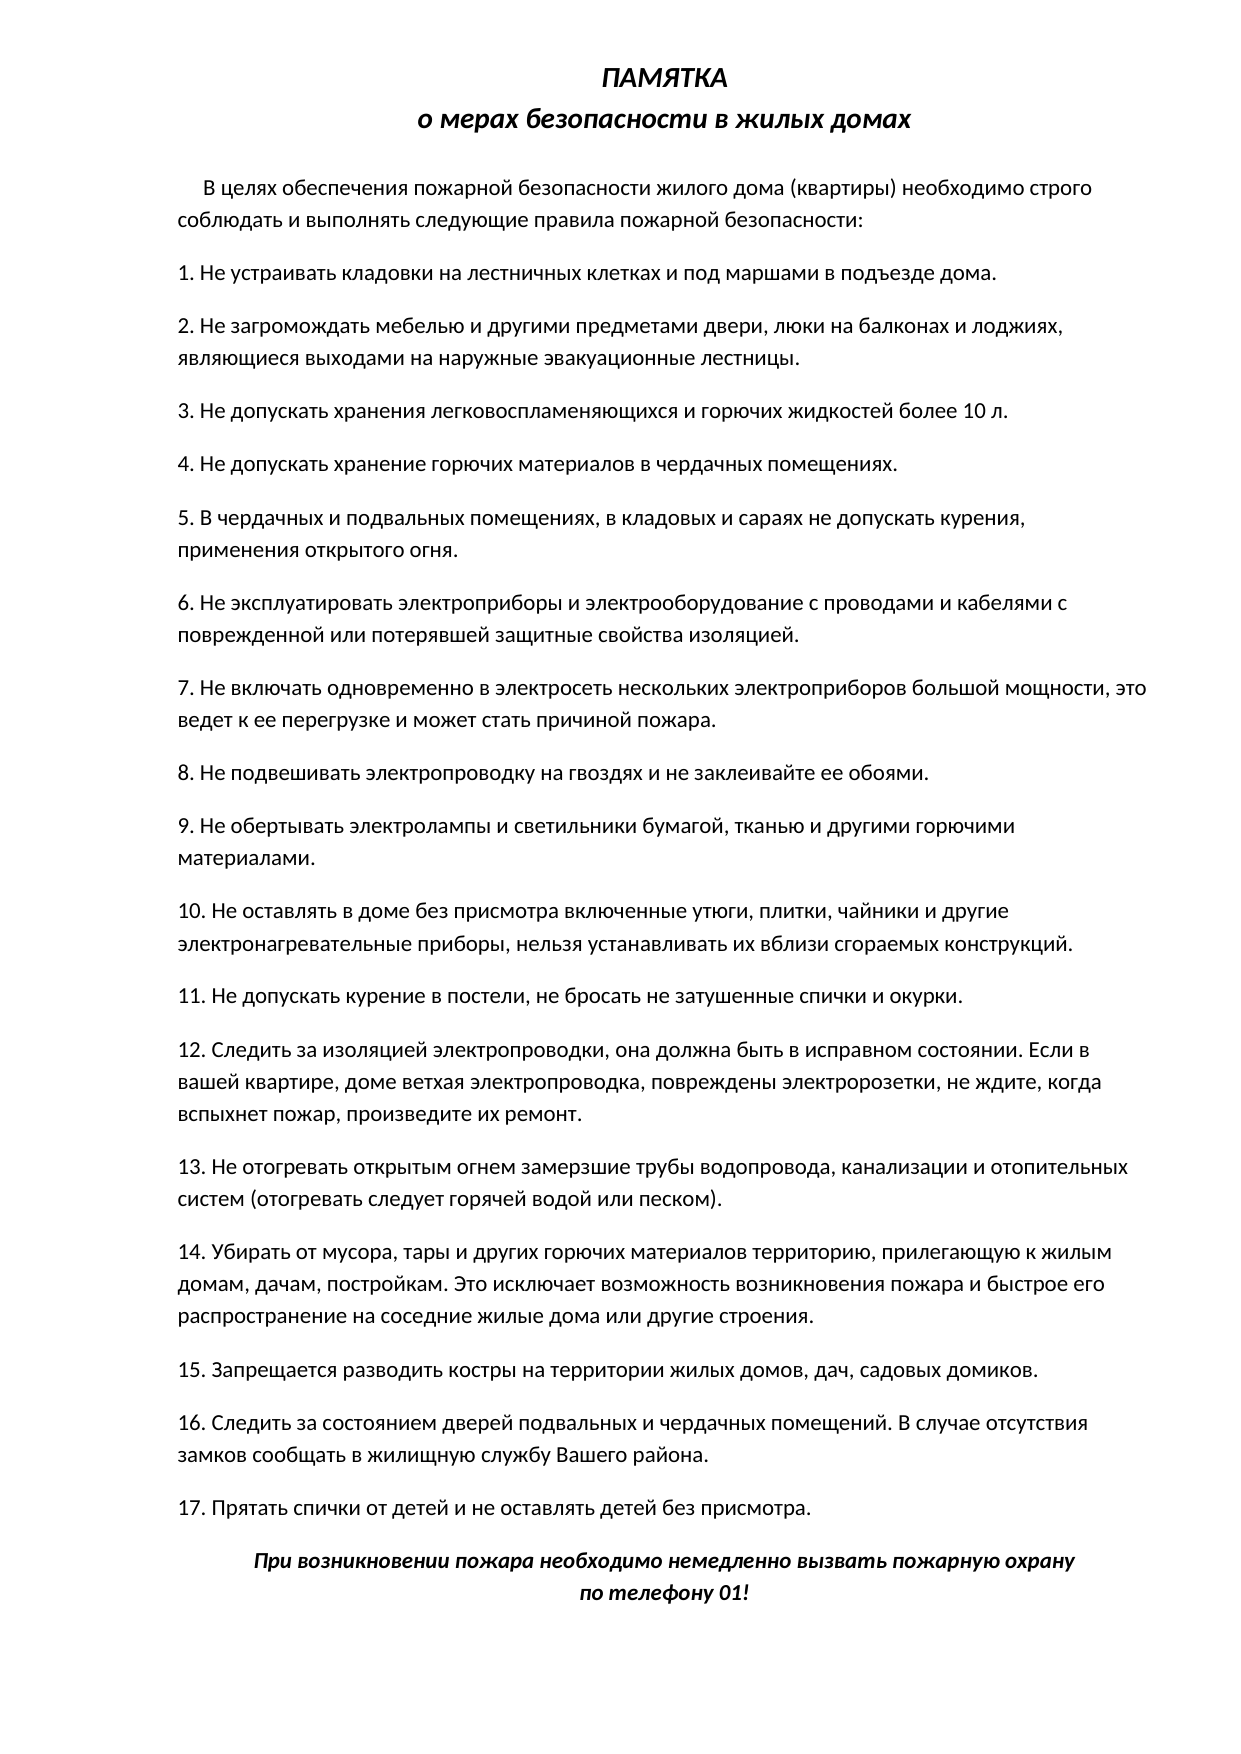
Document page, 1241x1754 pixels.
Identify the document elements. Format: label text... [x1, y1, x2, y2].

text 6. Не эксплуатировать электроприборы и электрооборудование с проводами и кабелями с поврежденной или потерявшей защитные свойства изоляцией. [177, 588, 1152, 648]
text 14. Убирать от мусора, тары и других горючих материалов территорию, прилегающую к жилым домам, дачам, постройкам. Это исключает возможность возникновения пожара и быстрое его распространение на соседние жилые дома или другие строения. [177, 1237, 1152, 1330]
text 12. Следить за изоляцией электропроводки, она должна быть в исправном состоянии. Если в вашей квартире, доме ветхая электропроводка, повреждены электророзетки, не ждите, когда вспыхнет пожар, произведите их ремонт. [177, 1035, 1152, 1127]
text 13. Не отогревать открытым огнем замерзшие трубы водопровода, канализации и отопительных систем (отогревать следует горячей водой или песком). [177, 1152, 1152, 1212]
text При возникновении пожара необходимо немедленно вызвать пожарную охрану [177, 1546, 1152, 1574]
text о мерах безопасности в жилых домах [177, 100, 1152, 136]
text 11. Не допускать курение в постели, не бросать не затушенные спички и окурки. [177, 982, 1152, 1010]
text 5. В чердачных и подвальных помещениях, в кладовых и сараях не допускать курения, применения открытого огня. [177, 503, 1152, 563]
text 15. Запрещается разводить костры на территории жилых домов, дач, садовых домиков. [177, 1355, 1152, 1383]
text 10. Не оставлять в доме без присмотра включенные утюги, плитки, чайники и другие электронагревательные приборы, нельзя устанавливать их вблизи сгораемых конструкций. [177, 896, 1152, 957]
text В целях обеспечения пожарной безопасности жилого дома (квартиры) необходимо строго соблюдать и выполнять следующие правила пожарной безопасности: [177, 173, 1152, 233]
text 3. Не допускать хранения легковоспламеняющихся и горючих жидкостей более 10 л. [177, 397, 1152, 424]
text 17. Прятать спички от детей и не оставлять детей без присмотра. [177, 1493, 1152, 1521]
text по телефону 01! [177, 1578, 1152, 1606]
text ПАМЯТКА [177, 59, 1152, 95]
text 2. Не загромождать мебелью и другими предметами двери, люки на балконах и лоджиях, являющиеся выходами на наружные эвакуационные лестницы. [177, 311, 1152, 372]
text 9. Не обертывать электролампы и светильники бумагой, тканью и другими горючими материалами. [177, 811, 1152, 871]
text 4. Не допускать хранение горючих материалов в чердачных помещениях. [177, 449, 1152, 478]
text 7. Не включать одновременно в электросеть нескольких электроприборов большой мощности, это ведет к ее перегрузке и может стать причиной пожара. [177, 673, 1152, 733]
text 1. Не устраивать кладовки на лестничных клетках и под маршами в подъезде дома. [177, 258, 1152, 286]
text 8. Не подвешивать электропроводку на гвоздях и не заклеивайте ее обоями. [177, 758, 1152, 786]
text 16. Следить за состоянием дверей подвальных и чердачных помещений. В случае отсутствия замков сообщать в жилищную службу Вашего района. [177, 1408, 1152, 1468]
